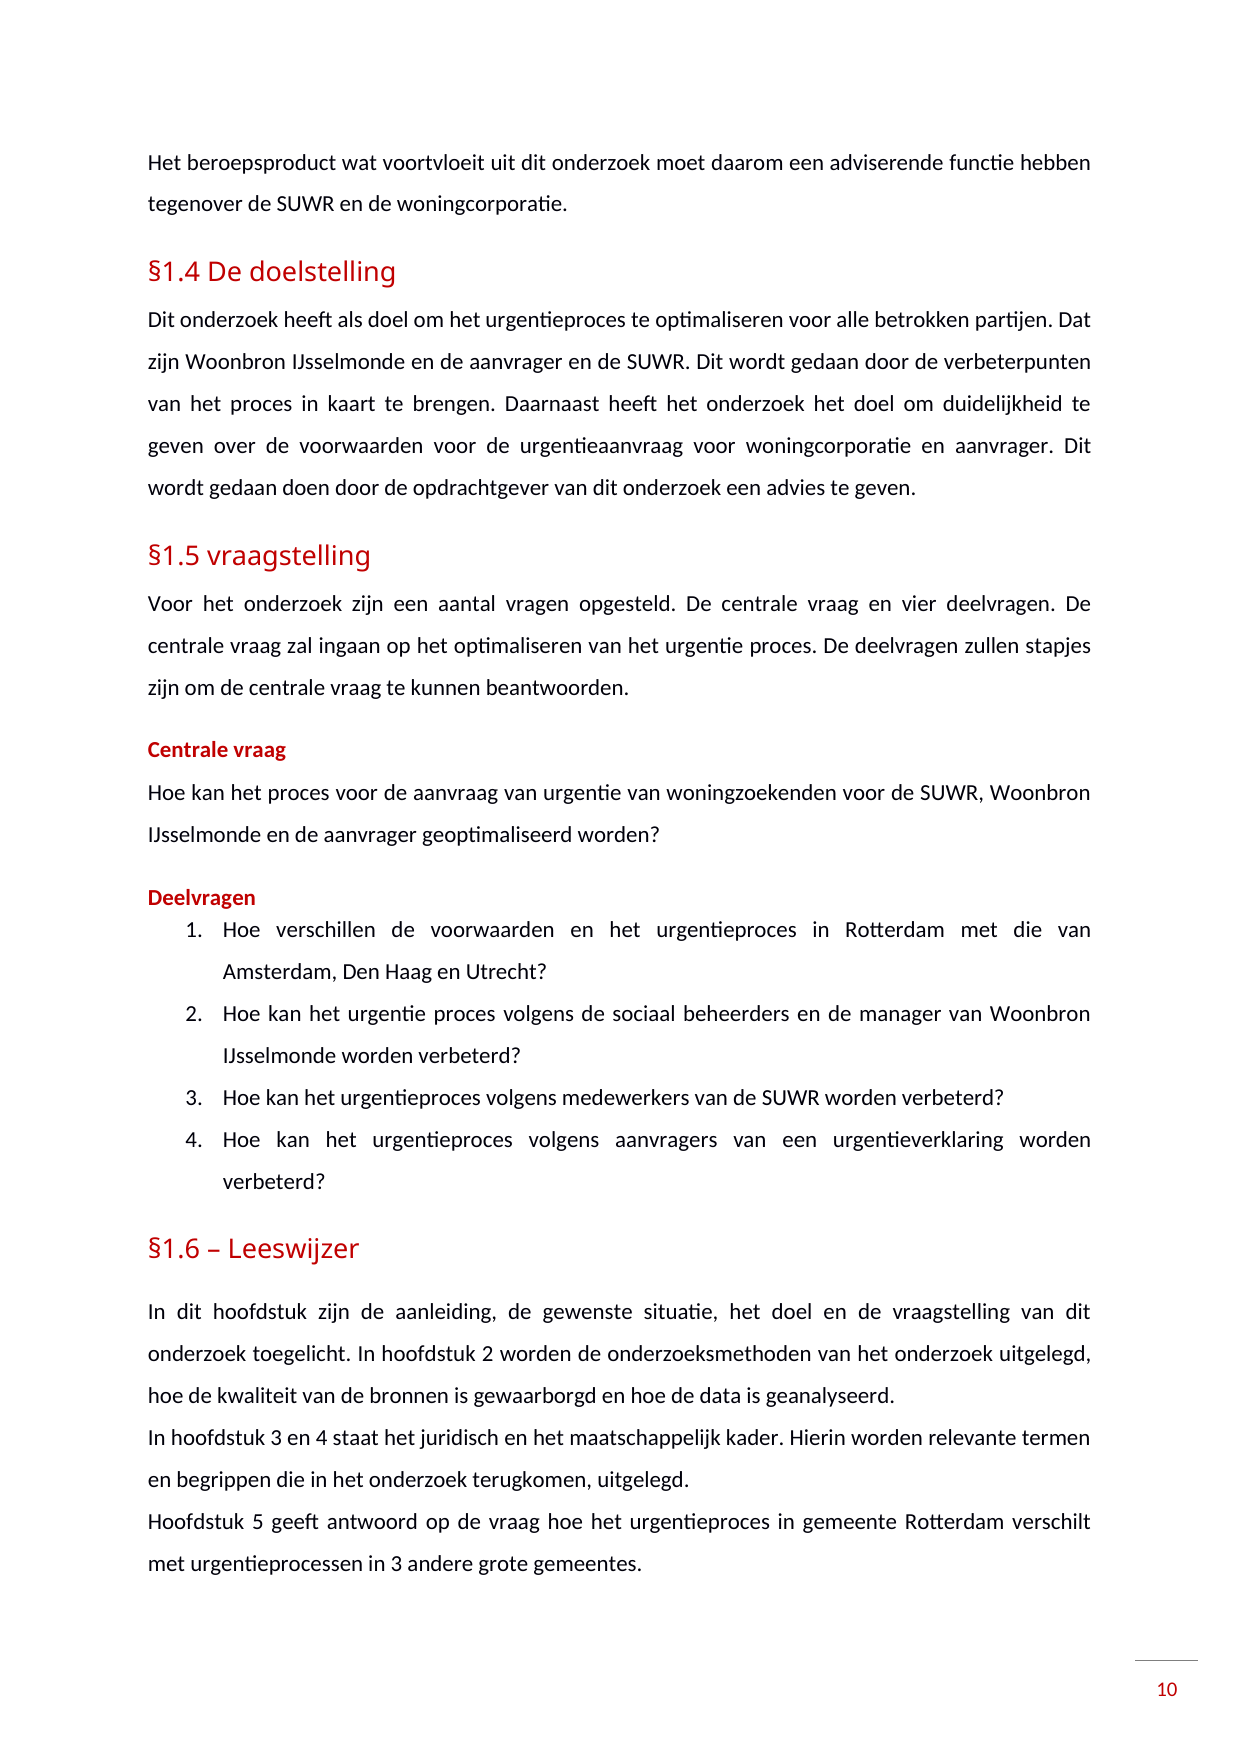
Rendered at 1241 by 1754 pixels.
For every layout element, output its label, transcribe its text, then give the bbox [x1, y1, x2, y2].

subtitle §1.4 De doelstelling [148, 252, 1093, 289]
subtitle Deelvragen [148, 883, 1093, 911]
list Hoe kan het urgentie proces volgens de sociaal beheerders en de manager van Woonbron IJsselmonde worden verbeterd? [185, 999, 1093, 1069]
subtitle §1.5 vraagstelling [148, 536, 1093, 573]
text Hoofdstuk 5 geeft antwoord op de vraag hoe het urgentieproces in gemeente Rotterdam verschilt met urgentieprocessen in 3 andere grote gemeentes. [148, 1507, 1093, 1577]
subtitle §1.6 – Leeswijzer [148, 1230, 1093, 1267]
text In dit hoofdstuk zijn de aanleiding, de gewenste situatie, het doel en de vraagstelling van dit onderzoek toegelicht. In hoofdstuk 2 worden de onderzoeksmethoden van het onderzoek uitgelegd, hoe de kwaliteit van de bronnen is gewaarborgd en hoe de data is geanalyseerd. [148, 1297, 1093, 1409]
text Voor het onderzoek zijn een aantal vragen opgesteld. De centrale vraag en vier deelvragen. De centrale vraag zal ingaan op het optimaliseren van het urgentie proces. De deelvragen zullen stapjes zijn om de centrale vraag te kunnen beantwoorden. [148, 589, 1093, 701]
subtitle Centrale vraag [148, 736, 1093, 763]
list Hoe kan het urgentieproces volgens aanvragers van een urgentieverklaring worden verbeterd? [185, 1125, 1093, 1195]
list Hoe verschillen de voorwaarden en het urgentieproces in Rotterdam met die van Amsterdam, Den Haag en Utrecht? [185, 915, 1093, 985]
text Dit onderzoek heeft als doel om het urgentieproces te optimaliseren voor alle betrokken partijen. Dat zijn Woonbron IJsselmonde en de aanvrager en de SUWR. Dit wordt gedaan door de verbeterpunten van het proces in kaart te brengen. Daarnaast heeft het onderzoek het doel om duidelijkheid te geven over de voorwaarden voor de urgentieaanvraag voor woningcorporatie en aanvrager. Dit wordt gedaan doen door de opdrachtgever van dit onderzoek een advies te geven. [148, 305, 1093, 501]
text Hoe kan het proces voor de aanvraag van urgentie van woningzoekenden voor de SUWR, Woonbron IJsselmonde en de aanvrager geoptimaliseerd worden? [148, 778, 1093, 848]
list Hoe kan het urgentieproces volgens medewerkers van de SUWR worden verbeterd? [185, 1083, 1093, 1111]
text In hoofdstuk 3 en 4 staat het juridisch en het maatschappelijk kader. Hierin worden relevante termen en begrippen die in het onderzoek terugkomen, uitgelegd. [148, 1423, 1093, 1493]
text Het beroepsproduct wat voortvloeit uit dit onderzoek moet daarom een adviserende functie hebben tegenover de SUWR en de woningcorporatie. [148, 148, 1093, 218]
